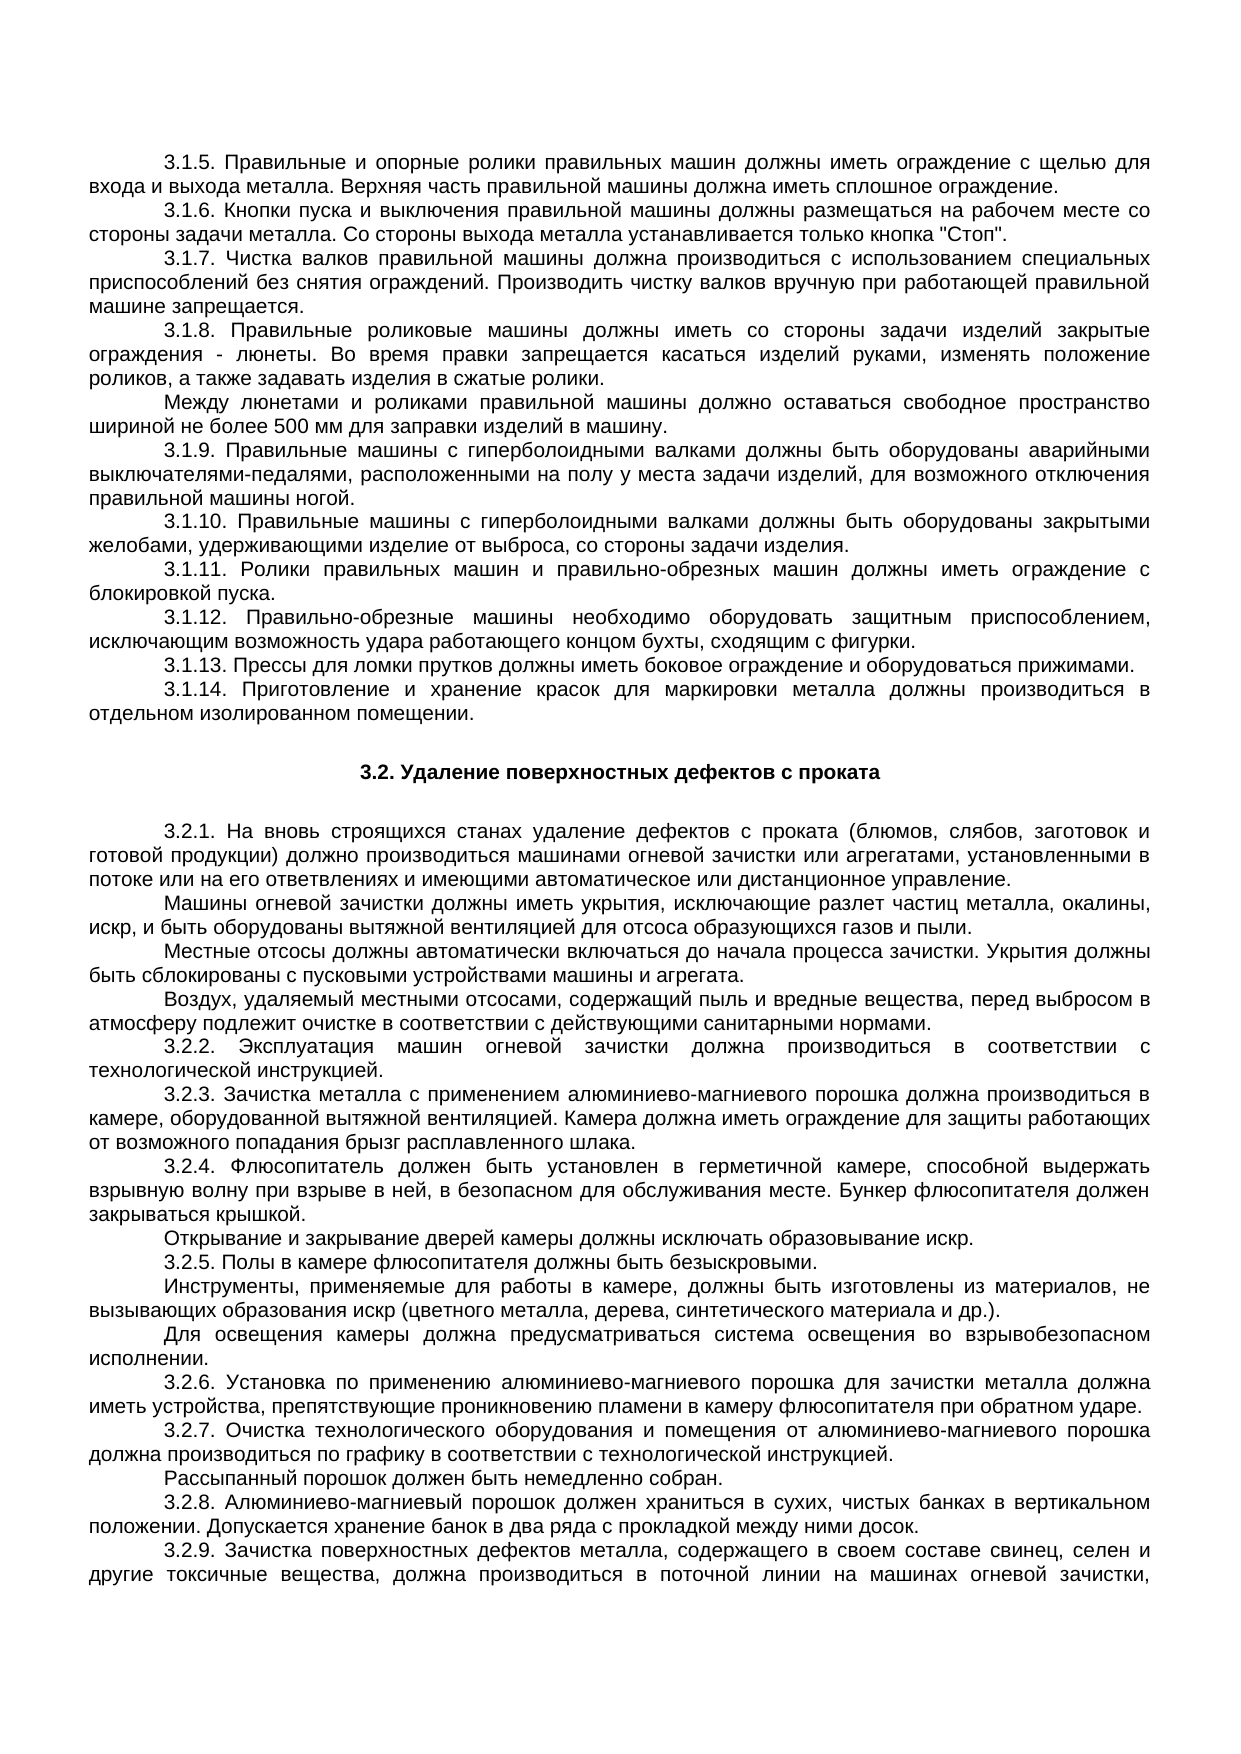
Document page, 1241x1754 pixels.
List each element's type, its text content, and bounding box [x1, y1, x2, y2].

text Местные отсосы должны автоматически включаться до начала процесса зачистки. Укрытия должны быть сблокированы с пусковыми устройствами машины и агрегата. [88, 938, 1152, 986]
text 3.2.1. На вновь строящихся станах удаление дефектов с проката (блюмов, слябов, заготовок и готовой продукции) должно производиться машинами огневой зачистки или агрегатами, установленными в потоке или на его ответвлениях и имеющими автоматическое или дистанционное управление. [88, 819, 1152, 891]
text 3.2.3. Зачистка металла с применением алюминиево-магниевого порошка должна производиться в камере, оборудованной вытяжной вентиляцией. Камера должна иметь ограждение для защиты работающих от возможного попадания брызг расплавленного шлака. [88, 1082, 1152, 1154]
text 3.1.7. Чистка валков правильной машины должна производиться с использованием специальных приспособлений без снятия ограждений. Производить чистку валков вручную при работающей правильной машине запрещается. [88, 246, 1152, 318]
text 3.2.8. Алюминиево-магниевый порошок должен храниться в сухих, чистых банках в вертикальном положении. Допускается хранение банок в два ряда с прокладкой между ними досок. [88, 1489, 1152, 1537]
text Рассыпанный порошок должен быть немедленно собран. [88, 1466, 1152, 1489]
text Инструменты, применяемые для работы в камере, должны быть изготовлены из материалов, не вызывающих образования искр (цветного металла, дерева, синтетического материала и др.). [88, 1274, 1152, 1322]
text 3.1.11. Ролики правильных машин и правильно-обрезных машин должны иметь ограждение с блокировкой пуска. [88, 557, 1152, 605]
list 3.2. Удаление поверхностных дефектов с проката [88, 760, 1152, 784]
text 3.2.4. Флюсопитатель должен быть установлен в герметичной камере, способной выдержать взрывную волну при взрыве в ней, в безопасном для обслуживания месте. Бункер флюсопитателя должен закрываться крышкой. [88, 1154, 1152, 1226]
text Между люнетами и роликами правильной машины должно оставаться свободное пространство шириной не более 500 мм для заправки изделий в машину. [88, 389, 1152, 437]
text Воздух, удаляемый местными отсосами, содержащий пыль и вредные вещества, перед выбросом в атмосферу подлежит очистке в соответствии с действующими санитарными нормами. [88, 986, 1152, 1034]
text 3.2.2. Эксплуатация машин огневой зачистки должна производиться в соответствии с технологической инструкцией. [88, 1034, 1152, 1082]
text 3.1.5. Правильные и опорные ролики правильных машин должны иметь ограждение с щелью для входа и выхода металла. Верхняя часть правильной машины должна иметь сплошное ограждение. [88, 150, 1152, 198]
text 3.1.12. Правильно-обрезные машины необходимо оборудовать защитным приспособлением, исключающим возможность удара работающего концом бухты, сходящим с фигурки. [88, 605, 1152, 653]
text 3.1.6. Кнопки пуска и выключения правильной машины должны размещаться на рабочем месте со стороны задачи металла. Со стороны выхода металла устанавливается только кнопка "Стоп". [88, 198, 1152, 246]
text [88, 1537, 1152, 1585]
text Машины огневой зачистки должны иметь укрытия, исключающие разлет частиц металла, окалины, искр, и быть оборудованы вытяжной вентиляцией для отсоса образующихся газов и пыли. [88, 891, 1152, 938]
text 3.1.8. Правильные роликовые машины должны иметь со стороны задачи изделий закрытые ограждения - люнеты. Во время правки запрещается касаться изделий руками, изменять положение роликов, а также задавать изделия в сжатые ролики. [88, 318, 1152, 389]
text 3.2.5. Полы в камере флюсопитателя должны быть безыскровыми. [88, 1250, 1152, 1274]
text 3.2.6. Установка по применению алюминиево-магниевого порошка для зачистки металла должна иметь устройства, препятствующие проникновению пламени в камеру флюсопитателя при обратном ударе. [88, 1370, 1152, 1418]
text Открывание и закрывание дверей камеры должны исключать образовывание искр. [88, 1226, 1152, 1250]
text 3.1.9. Правильные машины с гиперболоидными валками должны быть оборудованы аварийными выключателями-педалями, расположенными на полу у места задачи изделий, для возможного отключения правильной машины ногой. [88, 437, 1152, 509]
text 3.1.13. Прессы для ломки прутков должны иметь боковое ограждение и оборудоваться прижимами. [88, 653, 1152, 677]
text 3.1.14. Приготовление и хранение красок для маркировки металла должны производиться в отдельном изолированном помещении. [88, 677, 1152, 725]
text 3.1.10. Правильные машины с гиперболоидными валками должны быть оборудованы закрытыми желобами, удерживающими изделие от выброса, со стороны задачи изделия. [88, 509, 1152, 557]
text Для освещения камеры должна предусматриваться система освещения во взрывобезопасном исполнении. [88, 1322, 1152, 1370]
text 3.2.7. Очистка технологического оборудования и помещения от алюминиево-магниевого порошка должна производиться по графику в соответствии с технологической инструкцией. [88, 1418, 1152, 1466]
